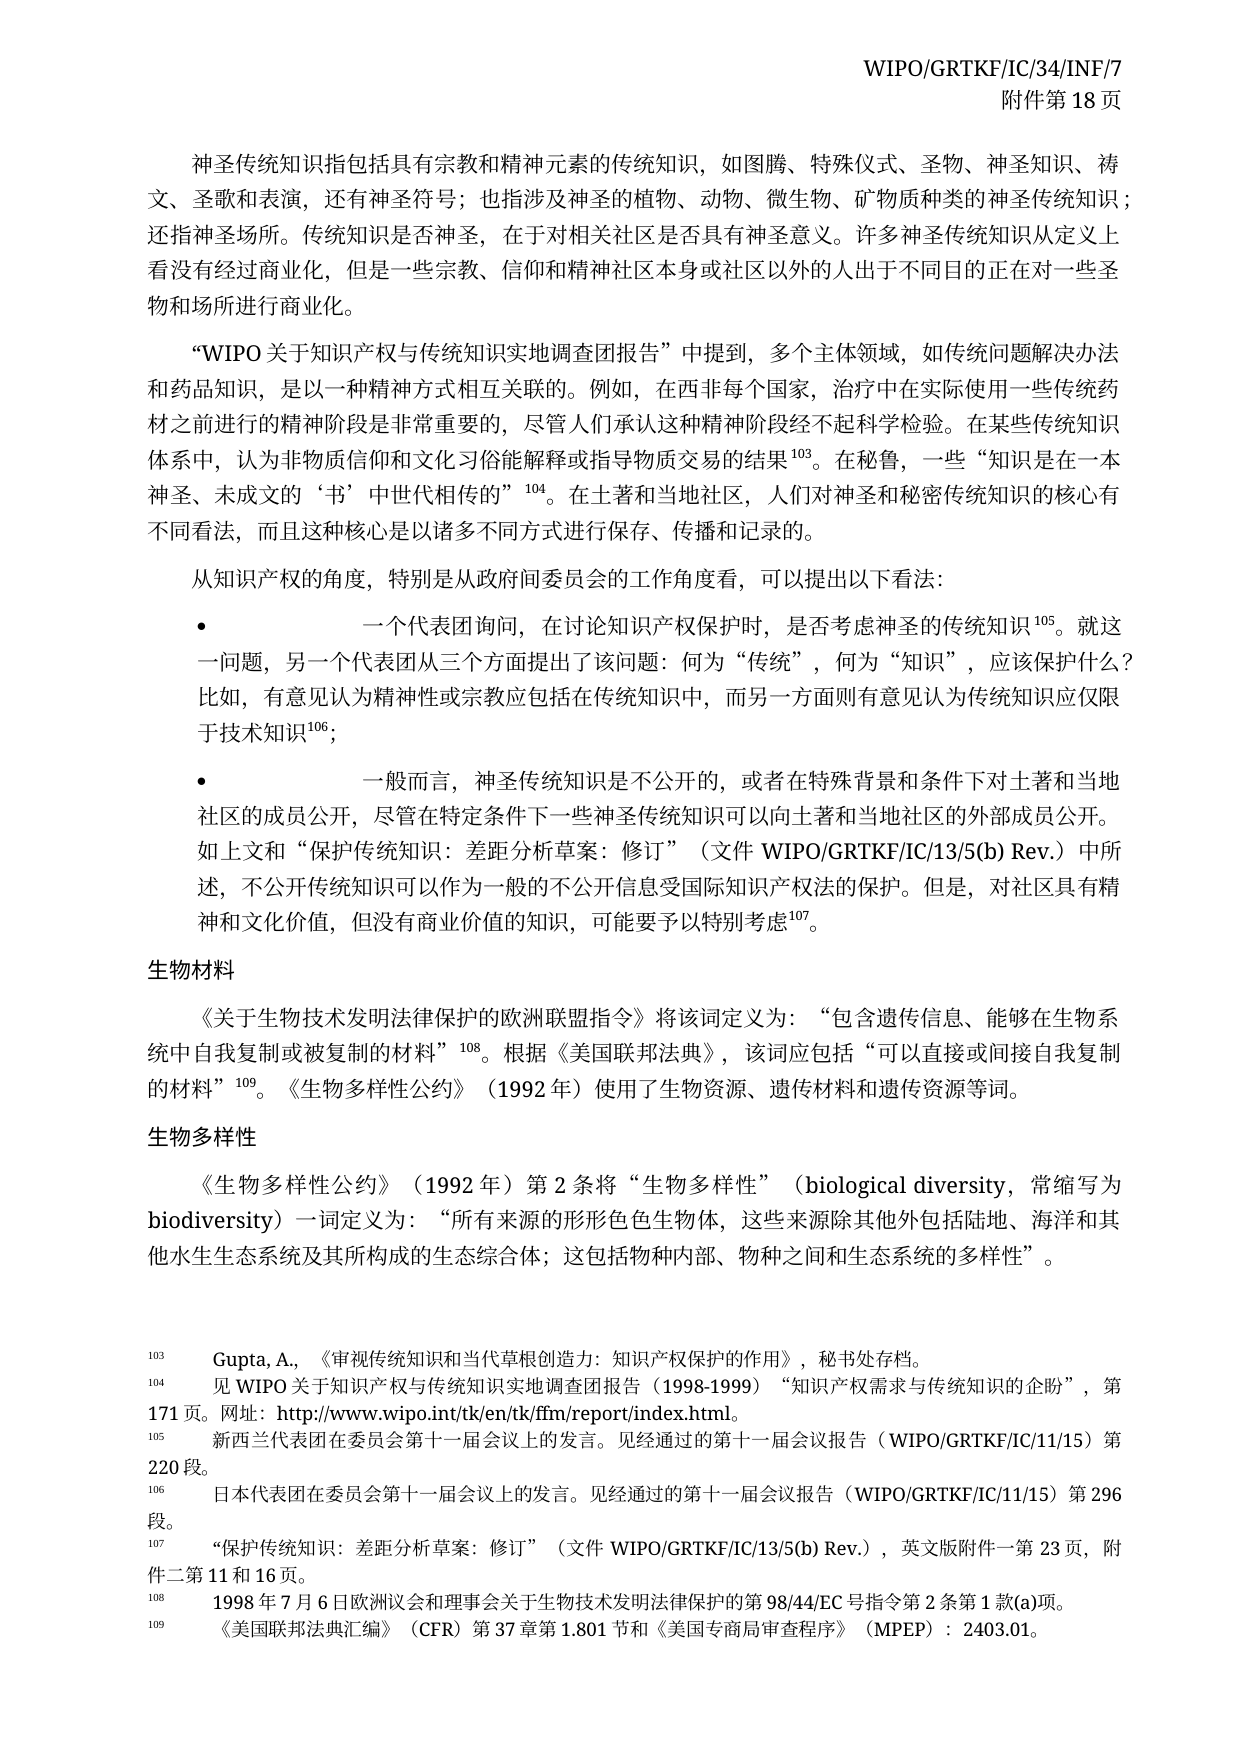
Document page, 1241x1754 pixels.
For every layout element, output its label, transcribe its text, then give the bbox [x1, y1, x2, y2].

text 《生物多样性公约》（1992年）第2条将“生物多样性”（biological diversity，常缩写为biodiversity）一词定义为：“所有来源的形形色色生物体，这些来源除其他外包括陆地、海洋和其他水生生态系统及其所构成的生态综合体；这包括物种内部、物种之间和生态系统的多样性”。 [148, 1164, 1122, 1270]
text 生物材料 [148, 949, 1122, 985]
text 从知识产权的角度，特别是从政府间委员会的工作角度看，可以提出以下看法： [148, 558, 1122, 593]
text 神圣传统知识指包括具有宗教和精神元素的传统知识，如图腾、特殊仪式、圣物、神圣知识、祷文、圣歌和表演，还有神圣符号；也指涉及神圣的植物、动物、微生物、矿物质种类的神圣传统知识；还指神圣场所。传统知识是否神圣，在于对相关社区是否具有神圣意义。许多神圣传统知识从定义上看没有经过商业化，但是一些宗教、信仰和精神社区本身或社区以外的人出于不同目的正在对一些圣物和场所进行商业化。 [148, 143, 1122, 320]
list 一个代表团询问，在讨论知识产权保护时，是否考虑神圣的传统知识。就这一问题，另一个代表团从三个方面提出了该问题：何为“传统”，何为“知识”，应该保护什么？比如，有意见认为精神性或宗教应包括在传统知识中，而另一方面则有意见认为传统知识应仅限于技术知识； [198, 606, 1122, 747]
list 一般而言，神圣传统知识是不公开的，或者在特殊背景和条件下对土著和当地社区的成员公开，尽管在特定条件下一些神圣传统知识可以向土著和当地社区的外部成员公开。如上文和“保护传统知识：差距分析草案：修订”（文件WIPO/GRTKF/IC/13/5(b) Rev.）中所述，不公开传统知识可以作为一般的不公开信息受国际知识产权法的保护。但是，对社区具有精神和文化价值，但没有商业价值的知识，可能要予以特别考虑。 [198, 760, 1122, 937]
text 《关于生物技术发明法律保护的欧洲联盟指令》将该词定义为：“包含遗传信息、能够在生物系统中自我复制或被复制的材料”。根据《美国联邦法典》，该词应包括“可以直接或间接自我复制的材料”。《生物多样性公约》（1992年）使用了生物资源、遗传材料和遗传资源等词。 [148, 997, 1122, 1104]
text “WIPO关于知识产权与传统知识实地调查团报告”中提到，多个主体领域，如传统问题解决办法和药品知识，是以一种精神方式相互关联的。例如，在西非每个国家，治疗中在实际使用一些传统药材之前进行的精神阶段是非常重要的，尽管人们承认这种精神阶段经不起科学检验。在某些传统知识体系中，认为非物质信仰和文化习俗能解释或指导物质交易的结果。在秘鲁，一些“知识是在一本神圣、未成文的‘书’中世代相传的”。在土著和当地社区，人们对神圣和秘密传统知识的核心有不同看法，而且这种核心是以诸多不同方式进行保存、传播和记录的。 [148, 333, 1122, 545]
text 生物多样性 [148, 1116, 1122, 1152]
